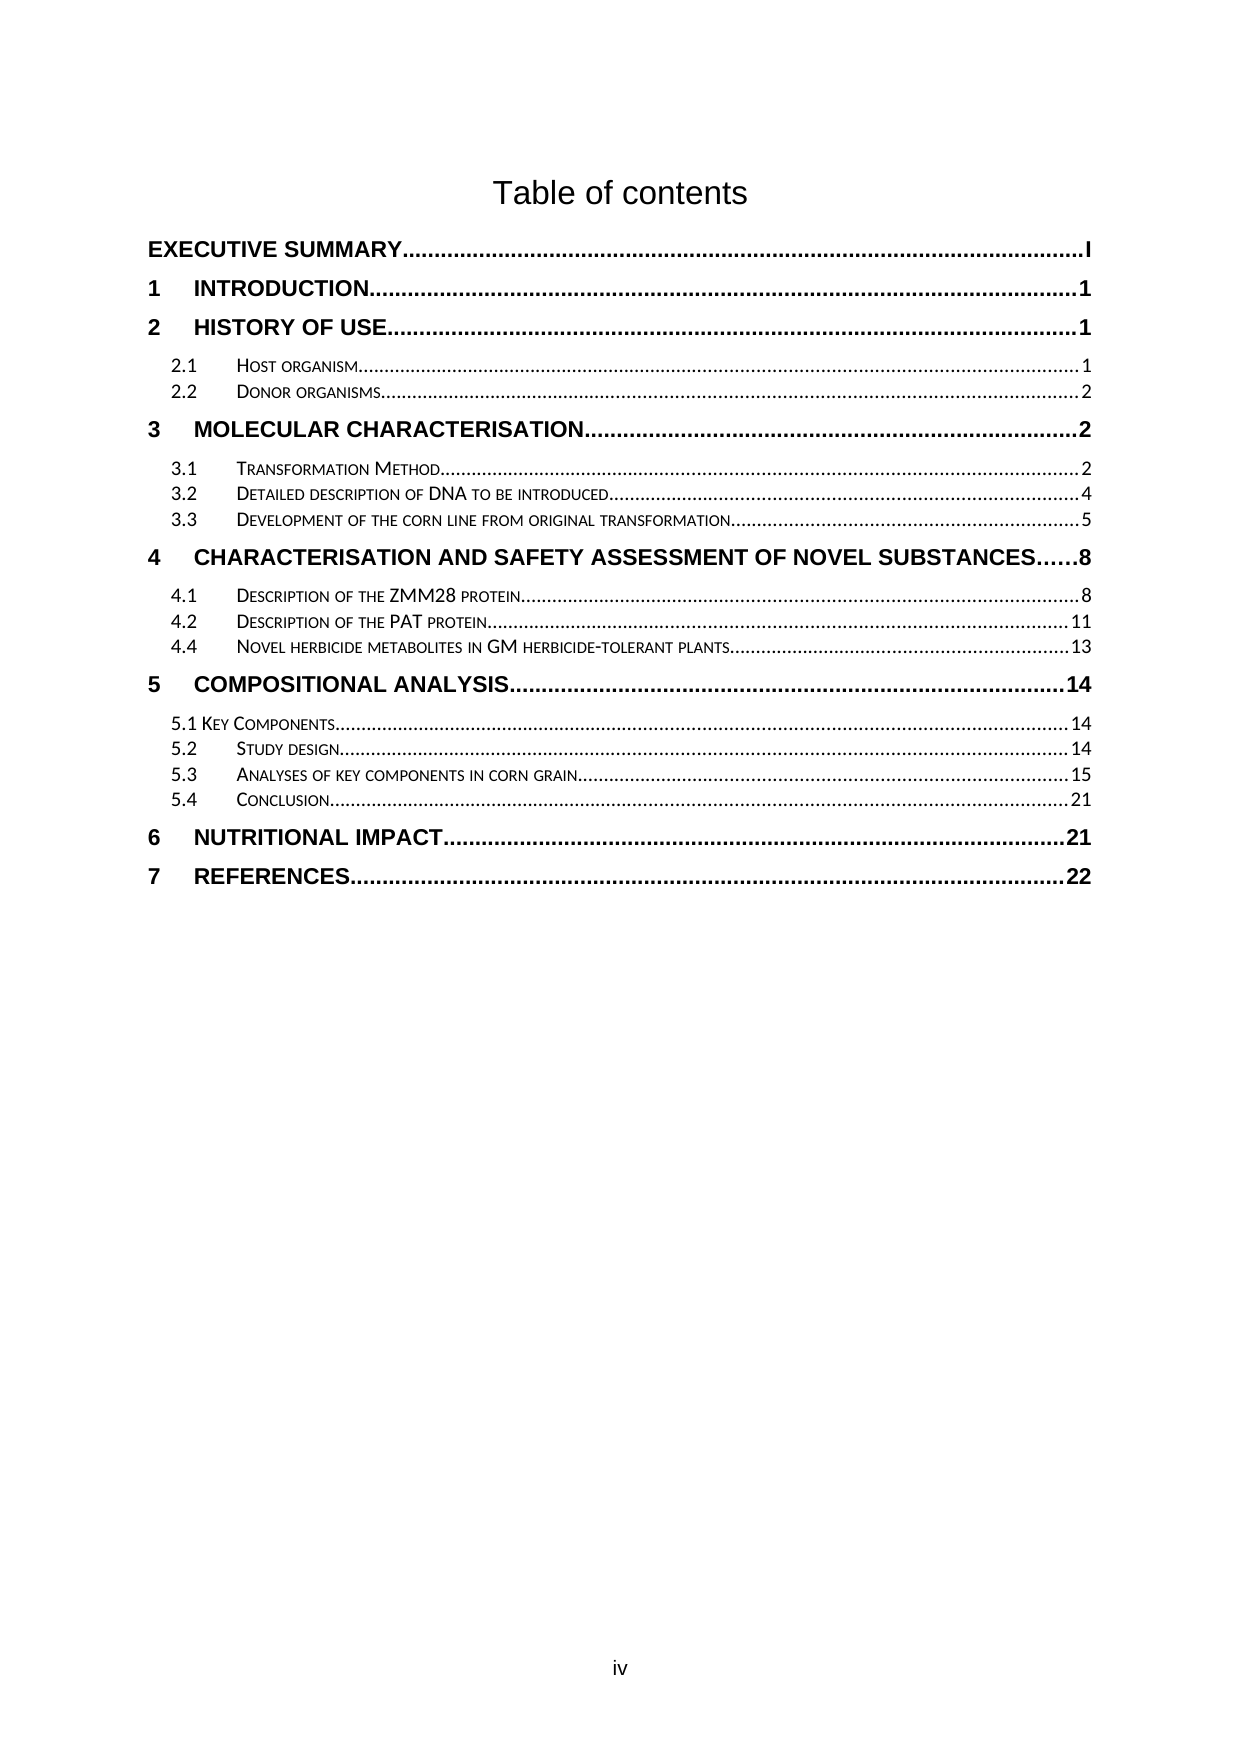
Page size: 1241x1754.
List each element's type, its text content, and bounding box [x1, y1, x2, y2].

text 4 Characterisation and safety assessment of novel substances 8 [148, 544, 1092, 570]
text 6 Nutritional impact 21 [148, 824, 1092, 851]
text 5.4 Conclusion 21 [171, 786, 1092, 812]
text 7 References 22 [148, 863, 1092, 889]
text 1 Introduction 1 [148, 275, 1092, 301]
subtitle Table of contents [148, 173, 1092, 211]
text 5 Compositional analysis 14 [148, 671, 1092, 698]
text 2.1 Host organism 1 [171, 353, 1092, 378]
text 2.2 Donor organisms 2 [171, 378, 1092, 403]
text Executive summary i [148, 236, 1092, 262]
text 3.2 Detailed description of DNA to be introduced 4 [171, 480, 1092, 506]
text 3 Molecular characterisation 2 [148, 416, 1092, 442]
text 4.1 Description of the ZMM28 protein 8 [171, 582, 1092, 608]
text 5.2 Study design 14 [171, 736, 1092, 761]
text 3.3 Development of the corn line from original transformation 5 [171, 506, 1092, 531]
text 4.2 Description of the PAT protein 11 [171, 608, 1092, 633]
text 2 History of use 1 [148, 314, 1092, 340]
text 5.1 Key Components 14 [171, 710, 1092, 736]
text 4.4 Novel herbicide metabolites in GM herbicide-tolerant plants 13 [171, 633, 1092, 659]
text 3.1 Transformation Method 2 [171, 455, 1092, 480]
text 5.3 Analyses of key components in corn grain 15 [171, 761, 1092, 786]
